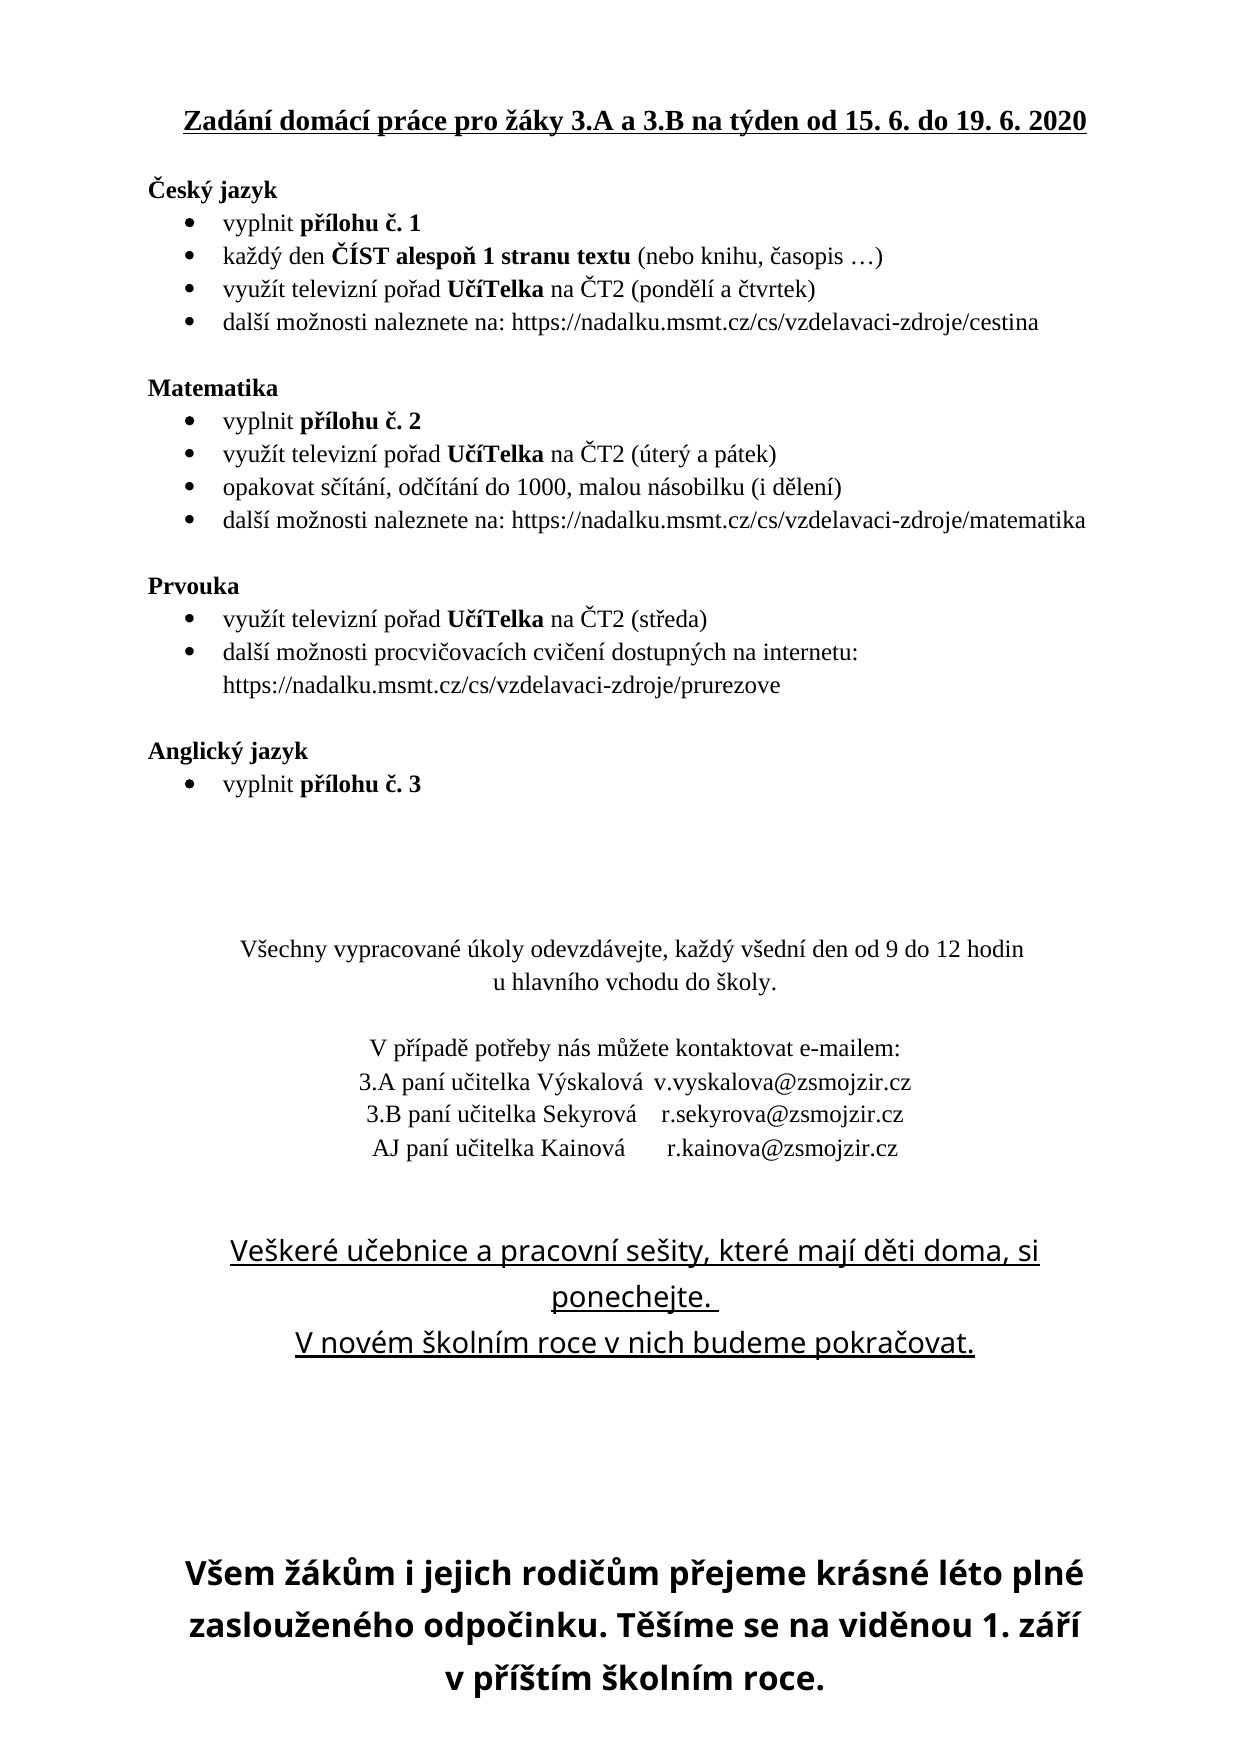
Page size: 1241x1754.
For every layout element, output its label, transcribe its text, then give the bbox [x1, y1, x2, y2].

text 3.B paní učitelka Sekyrová r.sekyrova@zsmojzir.cz [148, 1099, 1122, 1128]
text Všechny vypracované úkoly odevzdávejte, každý všední den od 9 do 12 hodin u hlavního vchodu do školy. [148, 934, 1122, 996]
list opakovat sčítání, odčítání do 1000, malou násobilku (i dělení) [185, 472, 1122, 501]
text AJ paní učitelka Kainová r.kainova@zsmojzir.cz [148, 1133, 1122, 1193]
list https://nadalku.msmt.cz/cs/vzdelavaci-zdroje/prurezove [223, 670, 1122, 699]
list každý den ČÍST alespoň 1 stranu textu (nebo knihu, časopis …) [185, 241, 1122, 270]
list vyplnit přílohu č. 3 [185, 769, 1122, 798]
list využít televizní pořad UčíTelka na ČT2 (středa) [185, 604, 1122, 633]
list vyplnit přílohu č. 1 [185, 208, 1122, 237]
list další možnosti procvičovacích cvičení dostupných na internetu: [185, 637, 1122, 666]
text Zadání domácí práce pro žáky 3.A a 3.B na týden od 15. 6. do 19. 6. 2020 [148, 103, 1122, 137]
text Prvouka [148, 571, 1122, 600]
text Všem žákům i jejich rodičům přejeme krásné léto plné zaslouženého odpočinku. Těšíme se na viděnou 1. září v příštím školním roce. [148, 1550, 1122, 1700]
list další možnosti naleznete na: https://nadalku.msmt.cz/cs/vzdelavaci-zdroje/matematika [185, 505, 1122, 534]
text Matematika [148, 373, 1122, 402]
text Anglický jazyk [148, 736, 1122, 765]
text 3.A paní učitelka Výskalová v.vyskalova@zsmojzir.cz [148, 1067, 1122, 1095]
list využít televizní pořad UčíTelka na ČT2 (pondělí a čtvrtek) [185, 274, 1122, 303]
list vyplnit přílohu č. 2 [185, 406, 1122, 435]
text Veškeré učebnice a pracovní sešity, které mají děti doma, si ponechejte. V novém školním roce v nich budeme pokračovat. [148, 1231, 1122, 1362]
list využít televizní pořad UčíTelka na ČT2 (úterý a pátek) [185, 439, 1122, 468]
text V případě potřeby nás můžete kontaktovat e-mailem: [148, 1033, 1122, 1062]
list další možnosti naleznete na: https://nadalku.msmt.cz/cs/vzdelavaci-zdroje/cestina [185, 307, 1122, 336]
text Český jazyk [148, 175, 1122, 204]
